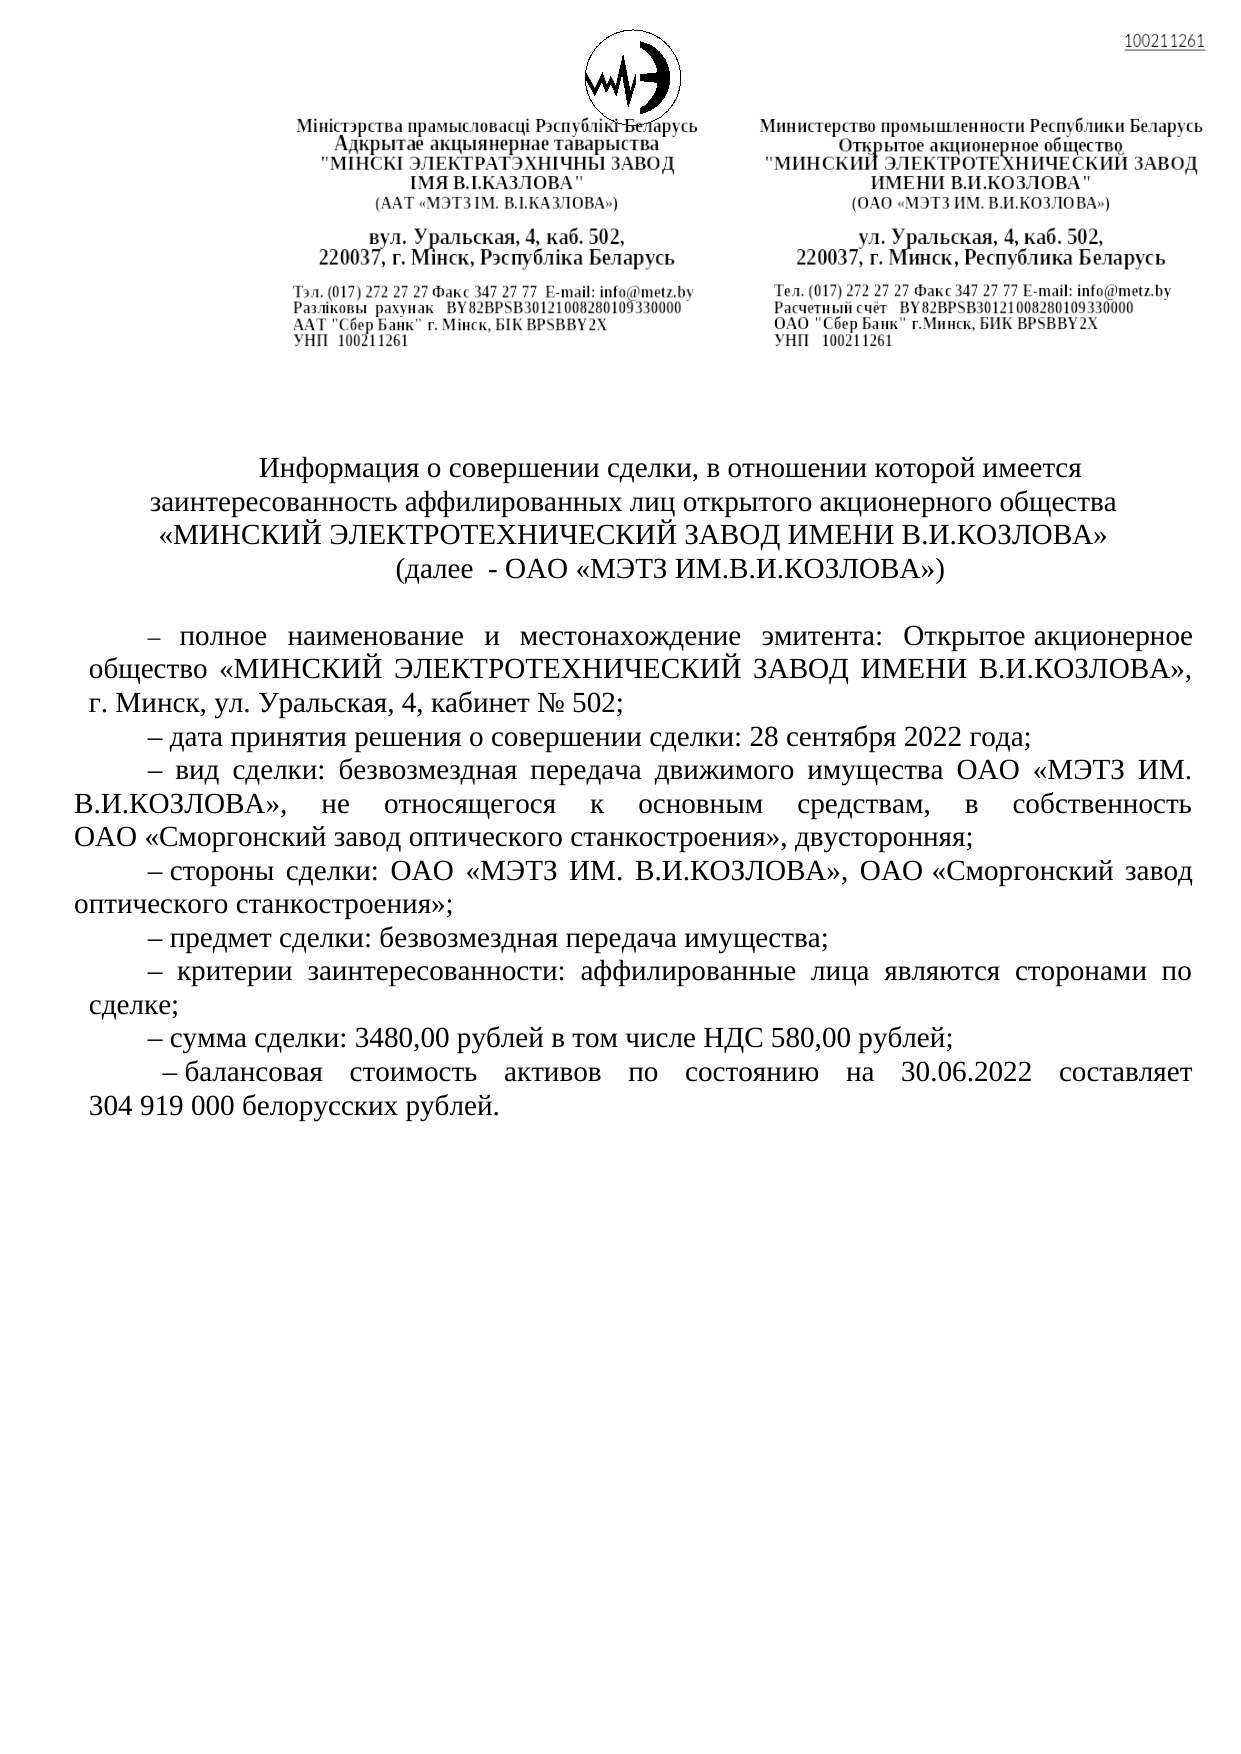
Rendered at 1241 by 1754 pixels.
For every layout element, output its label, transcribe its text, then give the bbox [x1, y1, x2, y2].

text – дата принятия решения о совершении сделки: 28 сентября 2022 года; [74, 719, 1193, 752]
text – вид сделки: безвозмездная передача движимого имущества ОАО «МЭТЗ ИМ. В.И.КОЗЛОВА», не относящегося к основным средствам, в собственность ОАО «Сморгонский завод оптического станкостроения», двусторонняя; [74, 752, 1193, 853]
text – стороны сделки: ОАО «МЭТЗ ИМ. В.И.КОЗЛОВА», ОАО «Сморгонский завод оптического станкостроения»; [74, 853, 1193, 920]
text – сумма сделки: 3480,00 рублей в том числе НДС 580,00 рублей; [74, 1021, 1193, 1054]
text – критерии заинтересованности: аффилированные лица являются сторонами по сделке; [89, 953, 1193, 1021]
text (далее - ОАО «МЭТЗ ИМ.В.И.КОЗЛОВА») [74, 551, 1193, 584]
text – полное наименование и местонахождение эмитента: Открытое акционерное общество «МИНСКИЙ ЭЛЕКТРОТЕХНИЧЕСКИЙ ЗАВОД ИМЕНИ В.И.КОЗЛОВА», г. Минск, ул. Уральская, 4, кабинет № 502; [89, 618, 1193, 719]
text Информация о совершении сделки, в отношении которой имеется заинтересованность аффилированных лиц открытого акционерного общества «МИНСКИЙ ЭЛЕКТРОТЕХНИЧЕСКИЙ ЗАВОД ИМЕНИ В.И.КОЗЛОВА» [74, 450, 1193, 551]
text – балансовая стоимость активов по состоянию на 30.06.2022 составляет 304 919 000 белорусских рублей. [89, 1054, 1193, 1121]
text – предмет сделки: безвозмездная передача имущества; [74, 920, 1193, 953]
